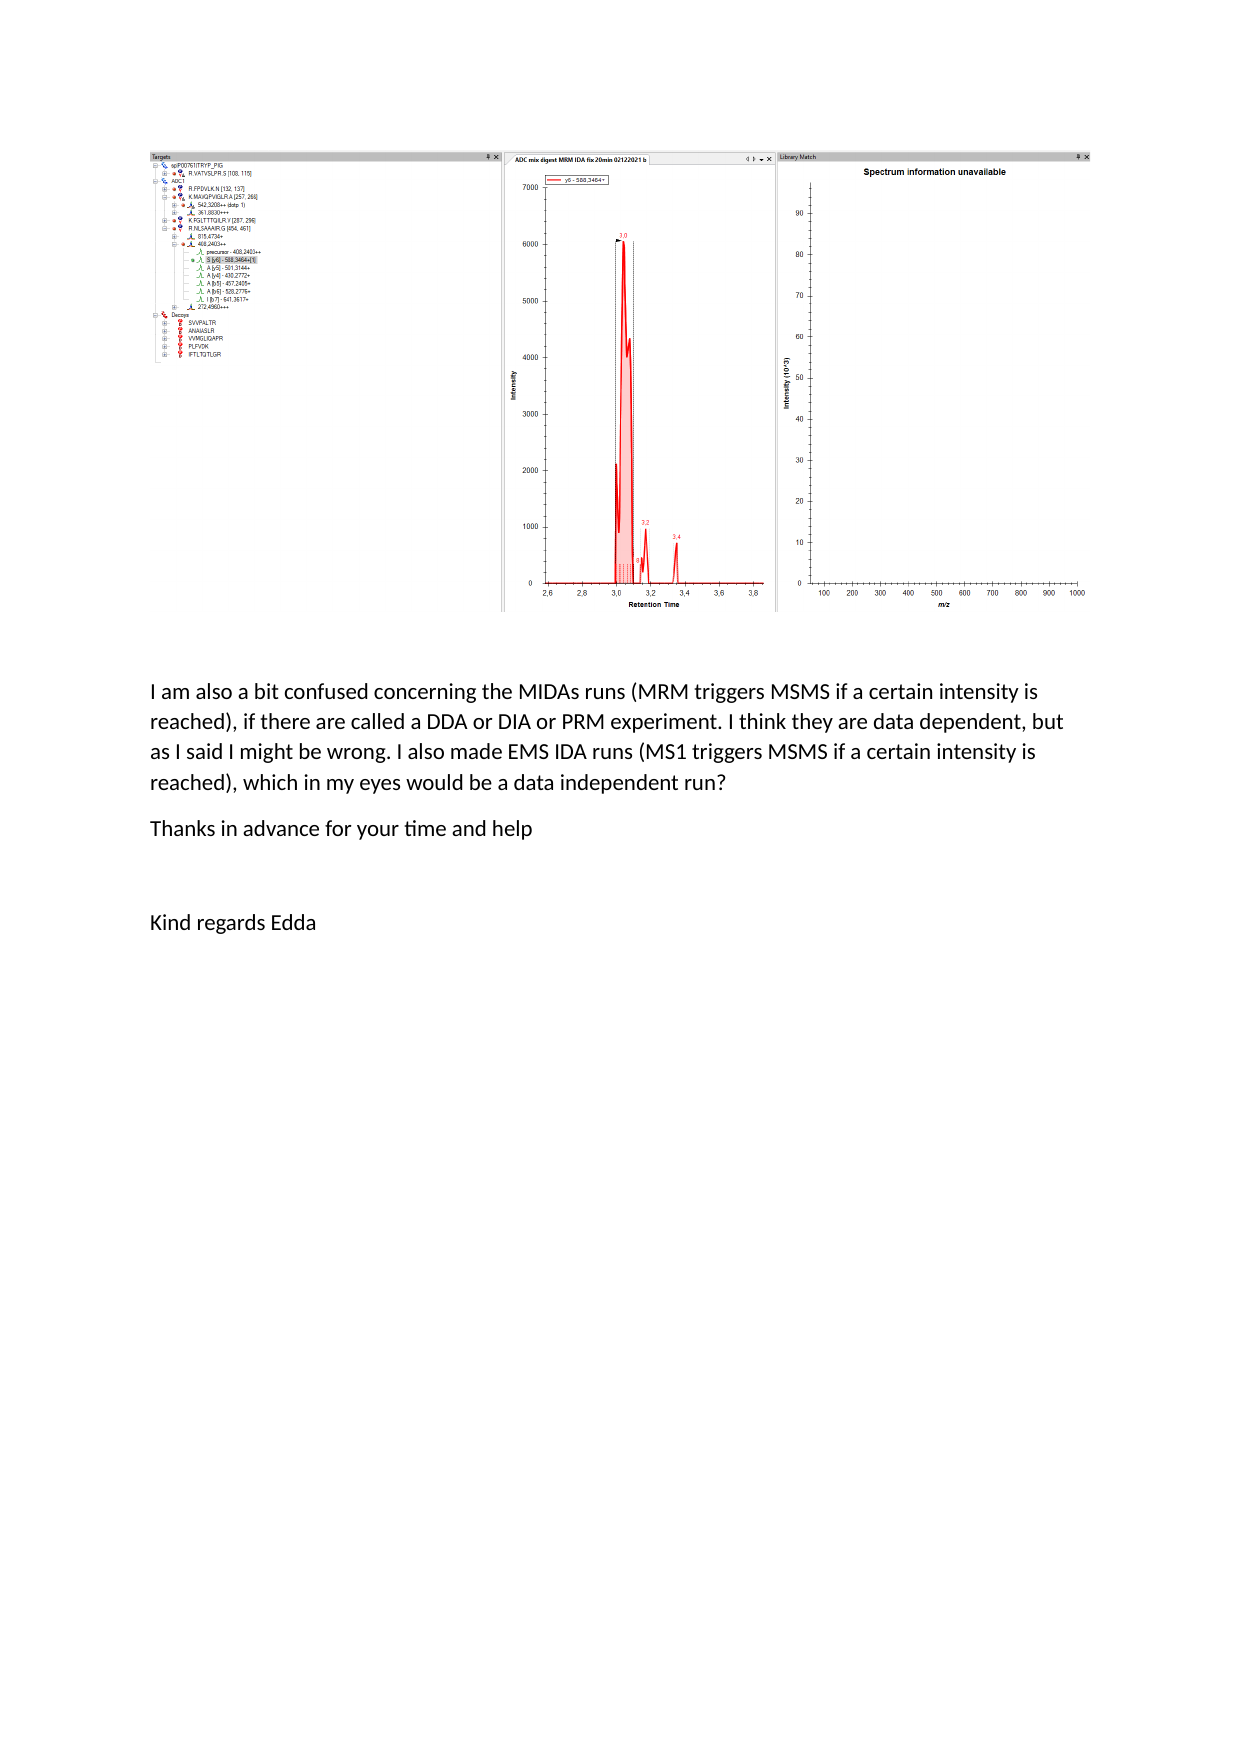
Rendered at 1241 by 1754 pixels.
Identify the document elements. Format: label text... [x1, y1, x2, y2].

text I am also a bit confused concerning the MIDAs runs (MRM triggers MSMS if a certain intensity is reached), if there are called a DDA or DIA or PRM experiment. I think they are data dependent, but as I said I might be wrong. I also made EMS IDA runs (MS1 triggers MSMS if a certain intensity is reached), which in my eyes would be a data independent run? [150, 677, 1090, 796]
text Kind regards Edda [150, 908, 1090, 936]
picture [150, 150, 1091, 612]
text Thanks in advance for your time and help [150, 814, 1090, 842]
